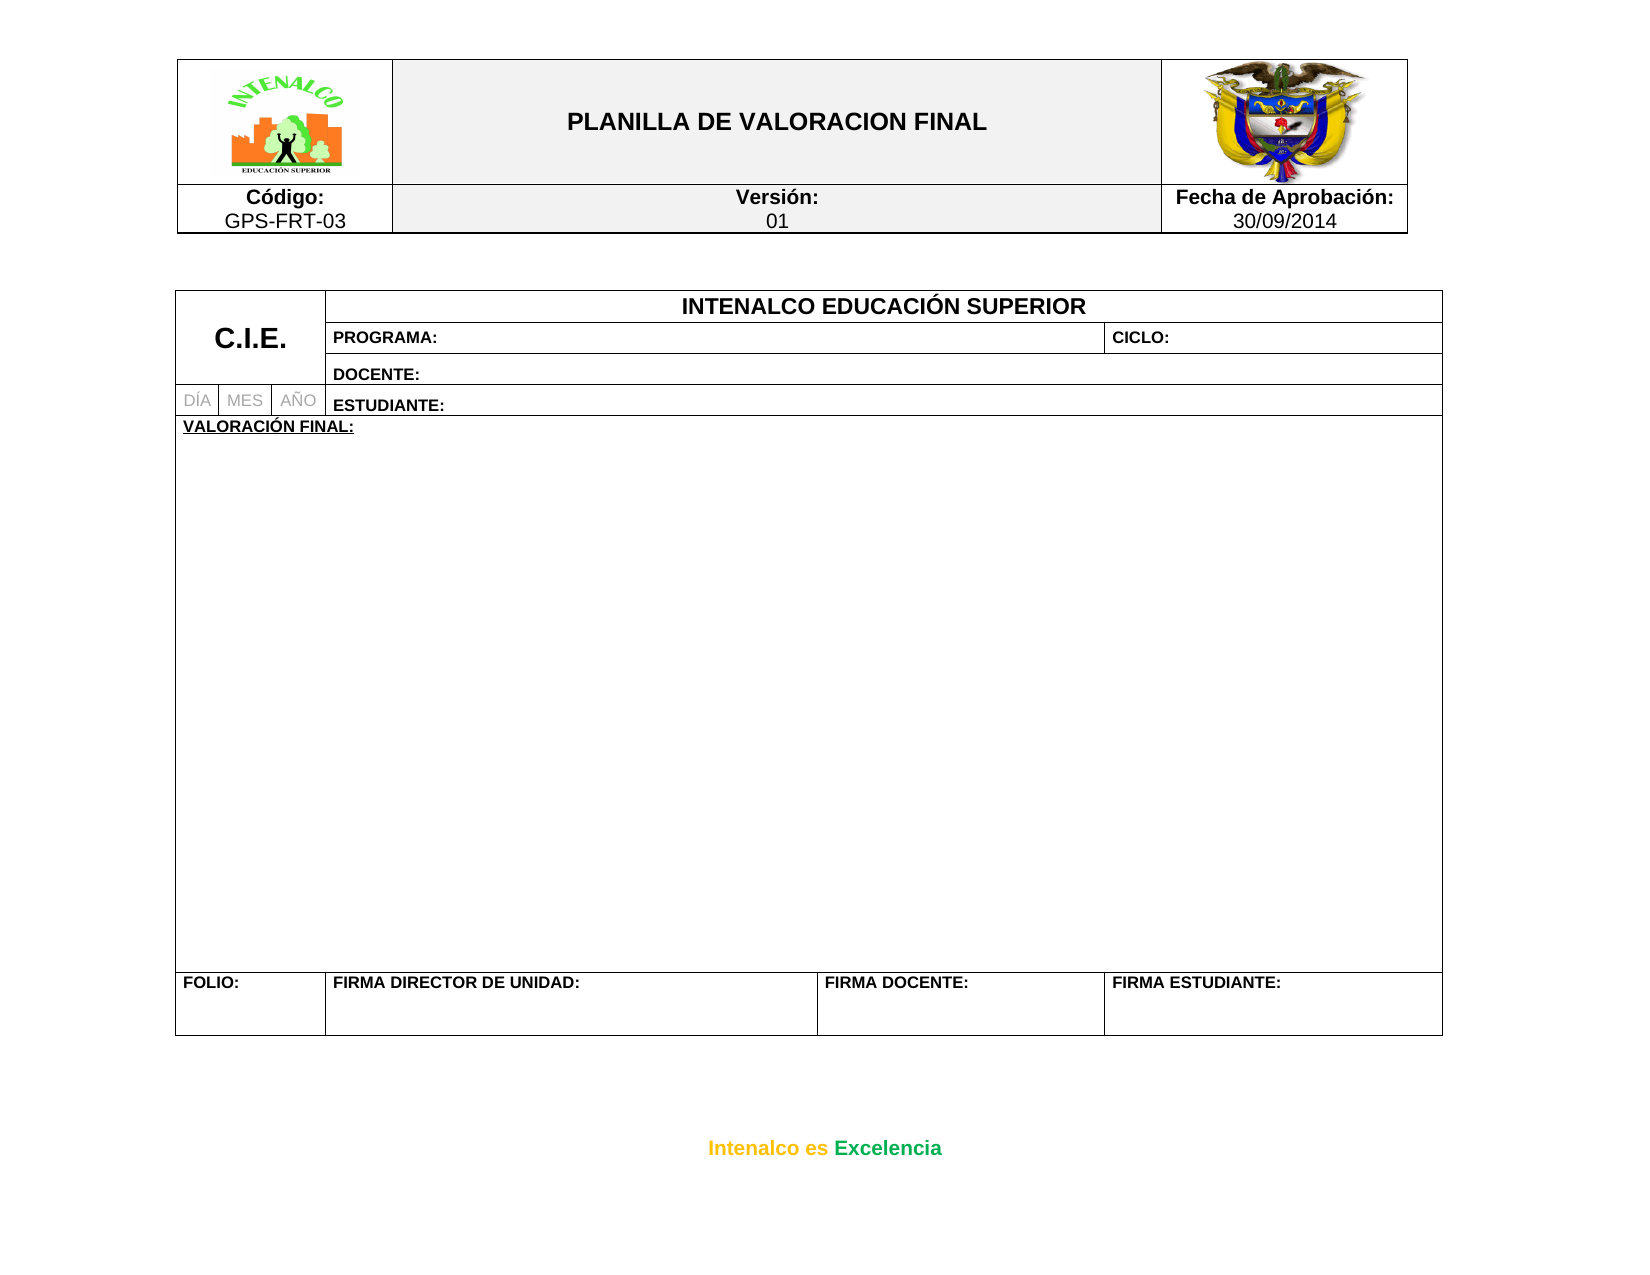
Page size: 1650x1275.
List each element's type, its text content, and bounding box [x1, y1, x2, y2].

table_cell CICLO: [1105, 323, 1442, 353]
table_cell FIRMA ESTUDIANTE: [1105, 973, 1442, 1035]
table_cell ESTUDIANTE: [326, 385, 1442, 415]
table_cell MES [219, 385, 271, 415]
table_header C.I.E. [176, 291, 325, 384]
table_cell FIRMA DOCENTE: [818, 973, 1104, 1035]
table_cell PROGRAMA: [326, 323, 1104, 353]
table_cell VALORACIÓN FINAL: [176, 416, 1442, 972]
table_cell DOCENTE: [326, 354, 1442, 384]
table_cell DÍA [176, 385, 218, 415]
picture [1198, 60, 1371, 184]
table_header INTENALCO EDUCACIÓN SUPERIOR [326, 291, 1442, 322]
table_cell FIRMA DIRECTOR DE UNIDAD: [326, 973, 817, 1035]
table_cell FOLIO: [176, 973, 325, 1035]
picture [210, 69, 361, 175]
table_cell AÑO [272, 385, 325, 415]
